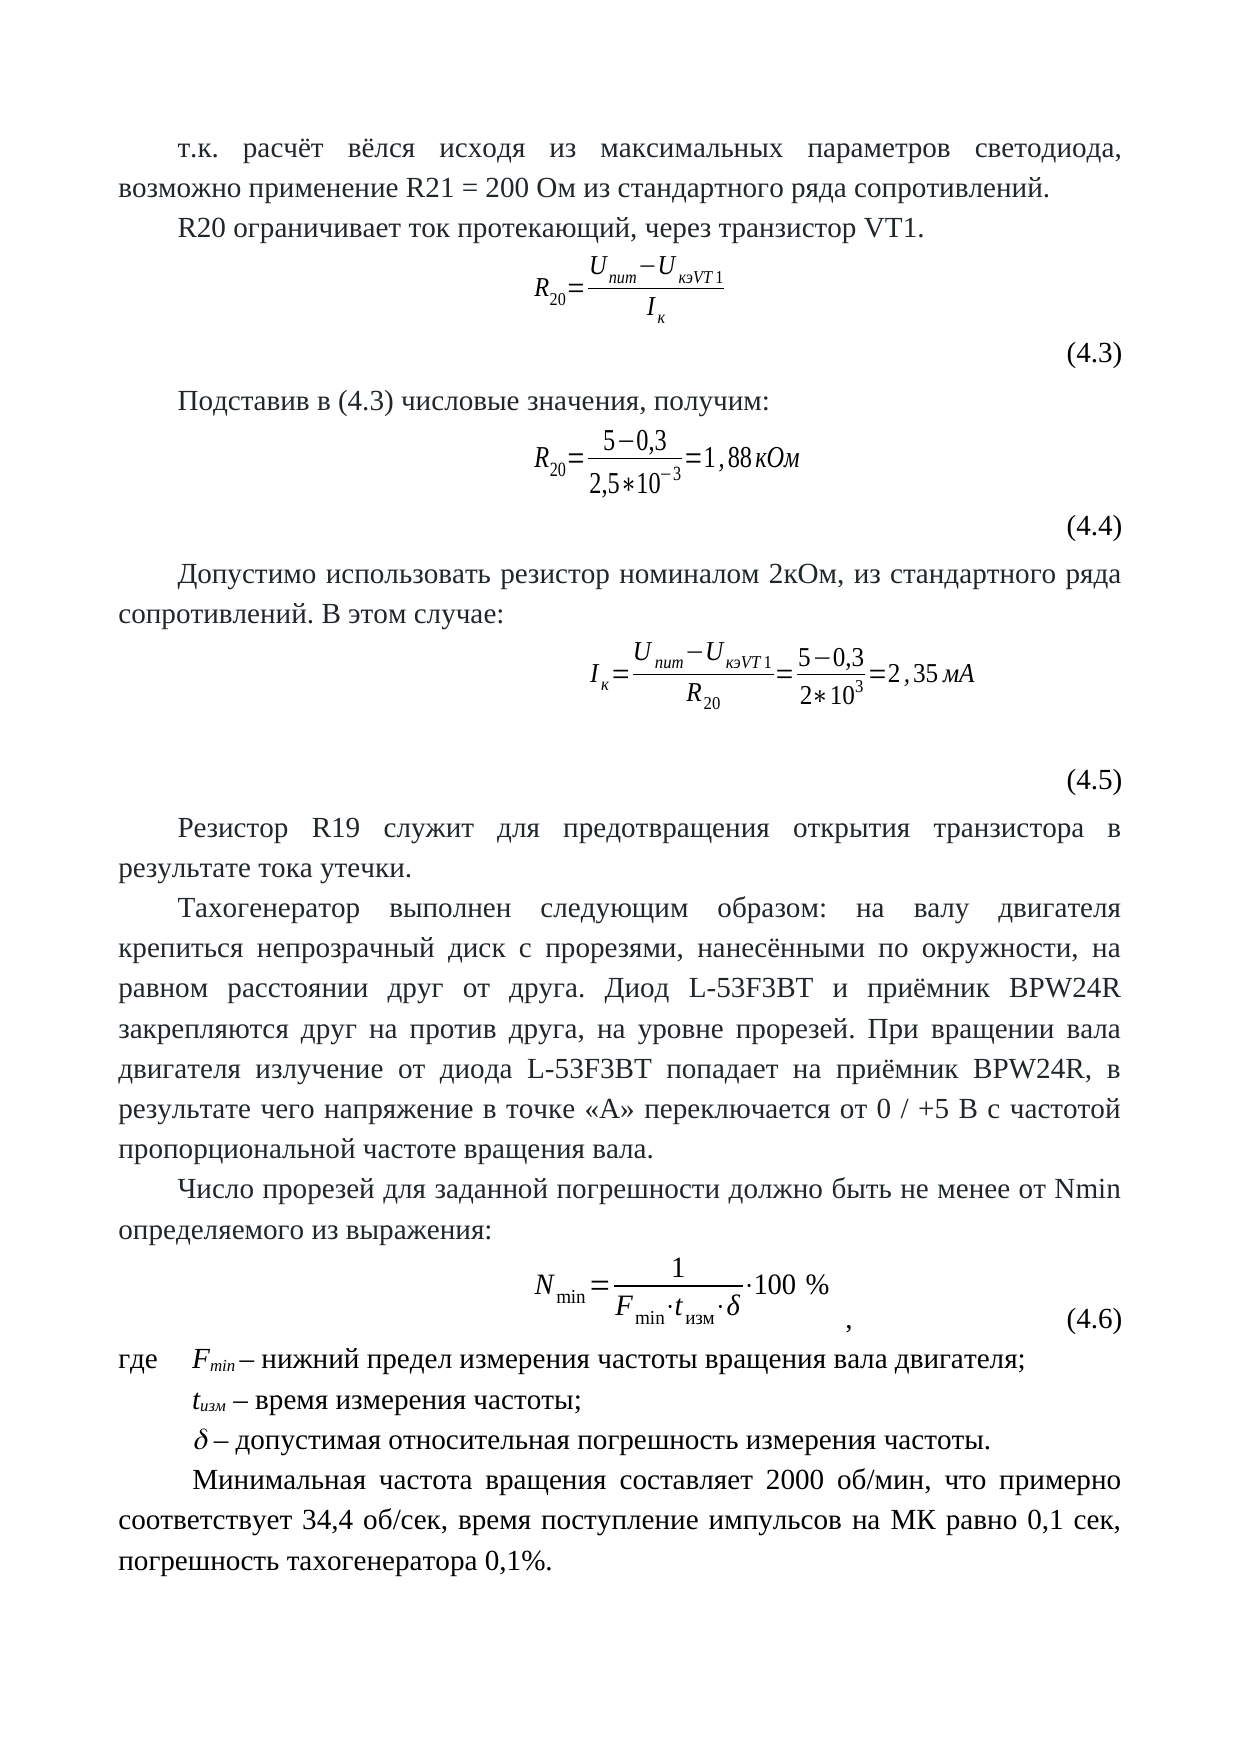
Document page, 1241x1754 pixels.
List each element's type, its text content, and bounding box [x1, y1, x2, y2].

text Подставив в (4.3) числовые значения, получим: [118, 383, 1122, 417]
text т.к. расчёт вёлся исходя из максимальных параметров светодиода, возможно применение R21 = 200 Ом из стандартного ряда сопротивлений. [118, 130, 1122, 204]
text – допустимая относительная погрешность измерения частоты. [192, 1422, 1122, 1456]
text R20 ограничивает ток протекающий, через транзистор VT1. [118, 210, 1122, 244]
text (4.3) [118, 251, 1122, 369]
text где Fmin – нижний предел измерения частоты вращения вала двигателя; [118, 1342, 1122, 1375]
text (4.5) [118, 636, 1122, 796]
text , (4.6) [118, 1252, 1122, 1335]
text Допустимо использовать резистор номиналом 2кОм, из стандартного ряда сопротивлений. В этом случае: [118, 556, 1122, 629]
text tизм – время измерения частоты; [118, 1382, 1122, 1415]
text (4.4) [118, 423, 1122, 542]
text Минимальная частота вращения составляет 2000 об/мин, что примерно соответствует 34,4 об/сек, время поступление импульсов на МК равно 0,1 сек, погрешность тахогенератора 0,1%. [118, 1462, 1122, 1576]
text Резистор R19 служит для предотвращения открытия транзистора в результате тока утечки. [118, 810, 1122, 883]
text Число прорезей для заданной погрешности должно быть не менее от Nmin определяемого из выражения: [118, 1172, 1122, 1245]
text Тахогенератор выполнен следующим образом: на валу двигателя крепиться непрозрачный диск с прорезями, нанесёнными по окружности, на равном расстоянии друг от друга. Диод L-53F3BT и приёмник BPW24R закрепляются друг на против друга, на уровне прорезей. При вращении вала двигателя излучение от диода L-53F3BT попадает на приёмник BPW24R, в результате чего напряжение в точке «А» переключается от 0 / +5 В с частотой пропорциональной частоте вращения вала. [118, 890, 1122, 1165]
